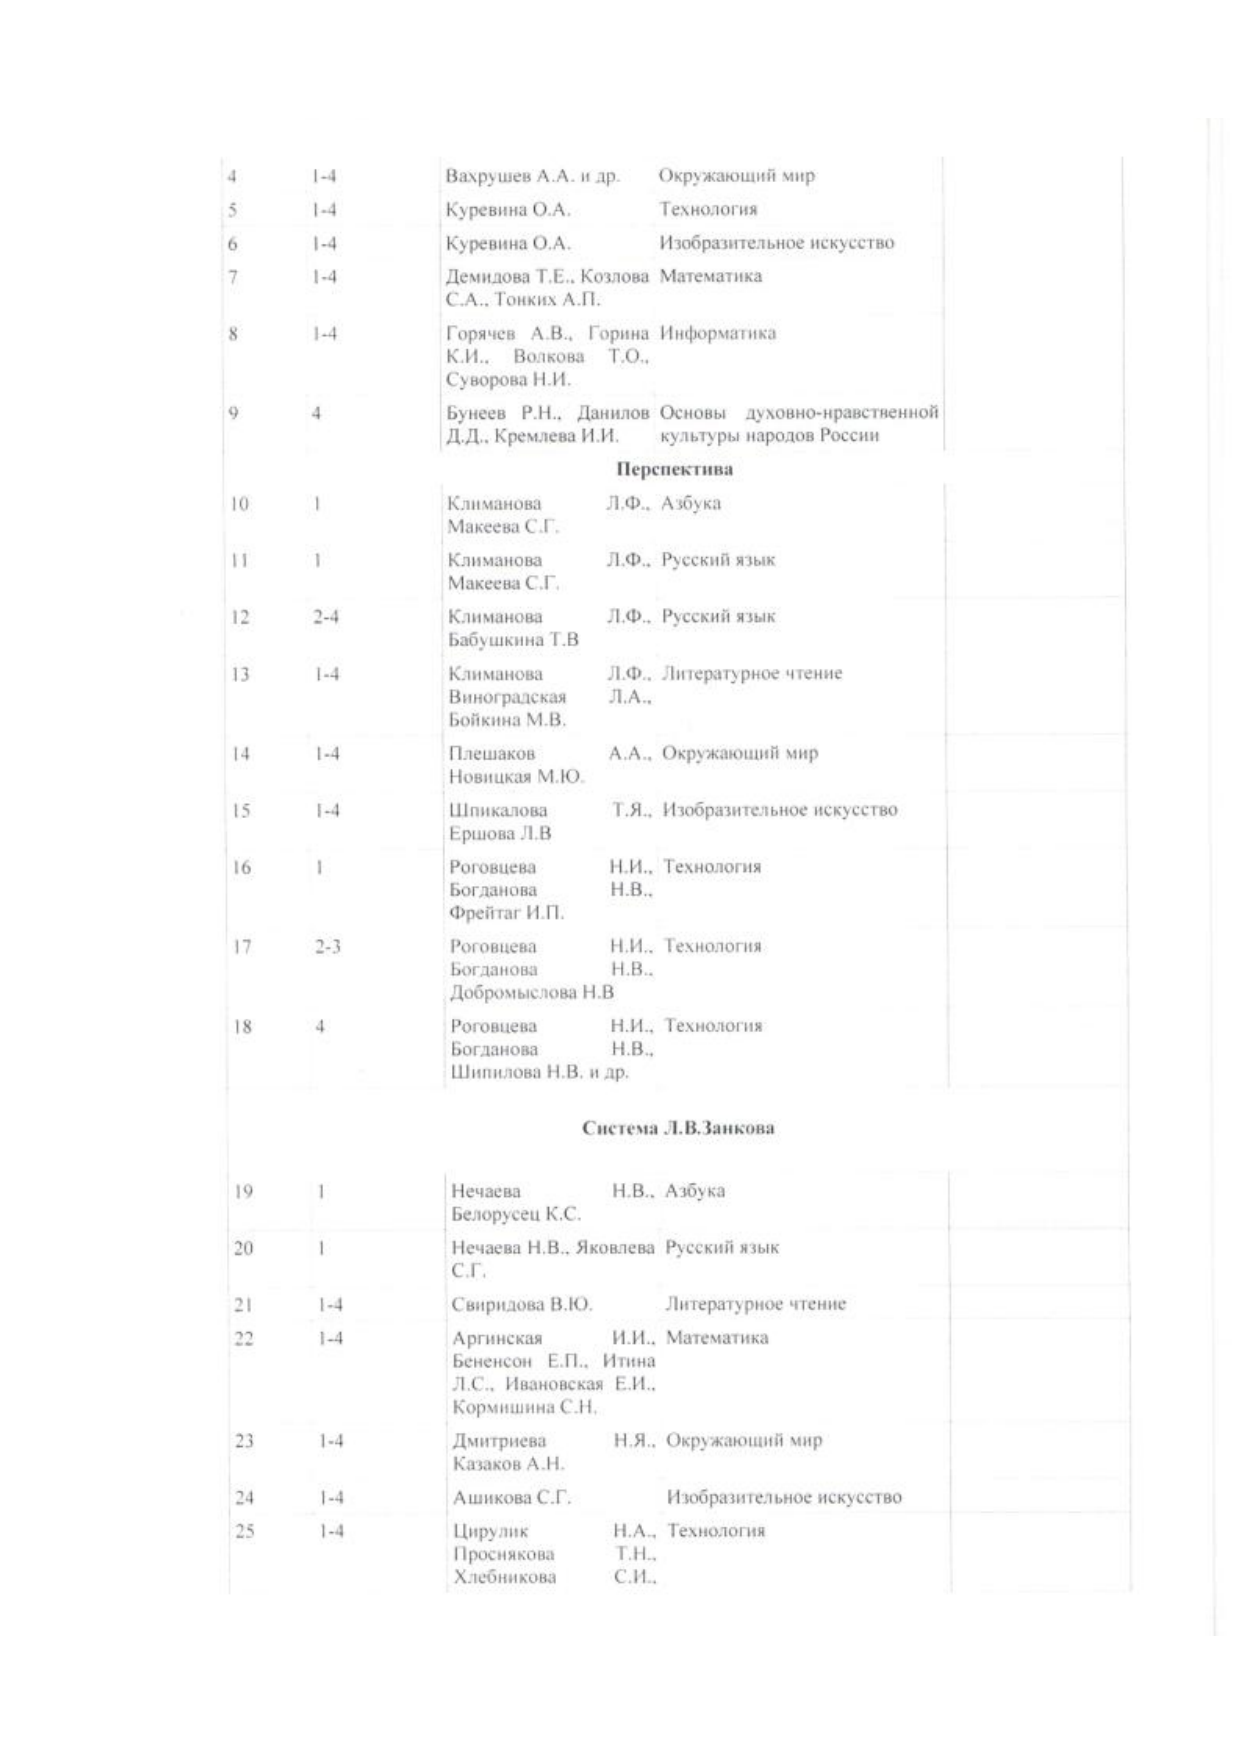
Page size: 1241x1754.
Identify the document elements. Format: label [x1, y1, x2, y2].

picture [177, 118, 1233, 1636]
